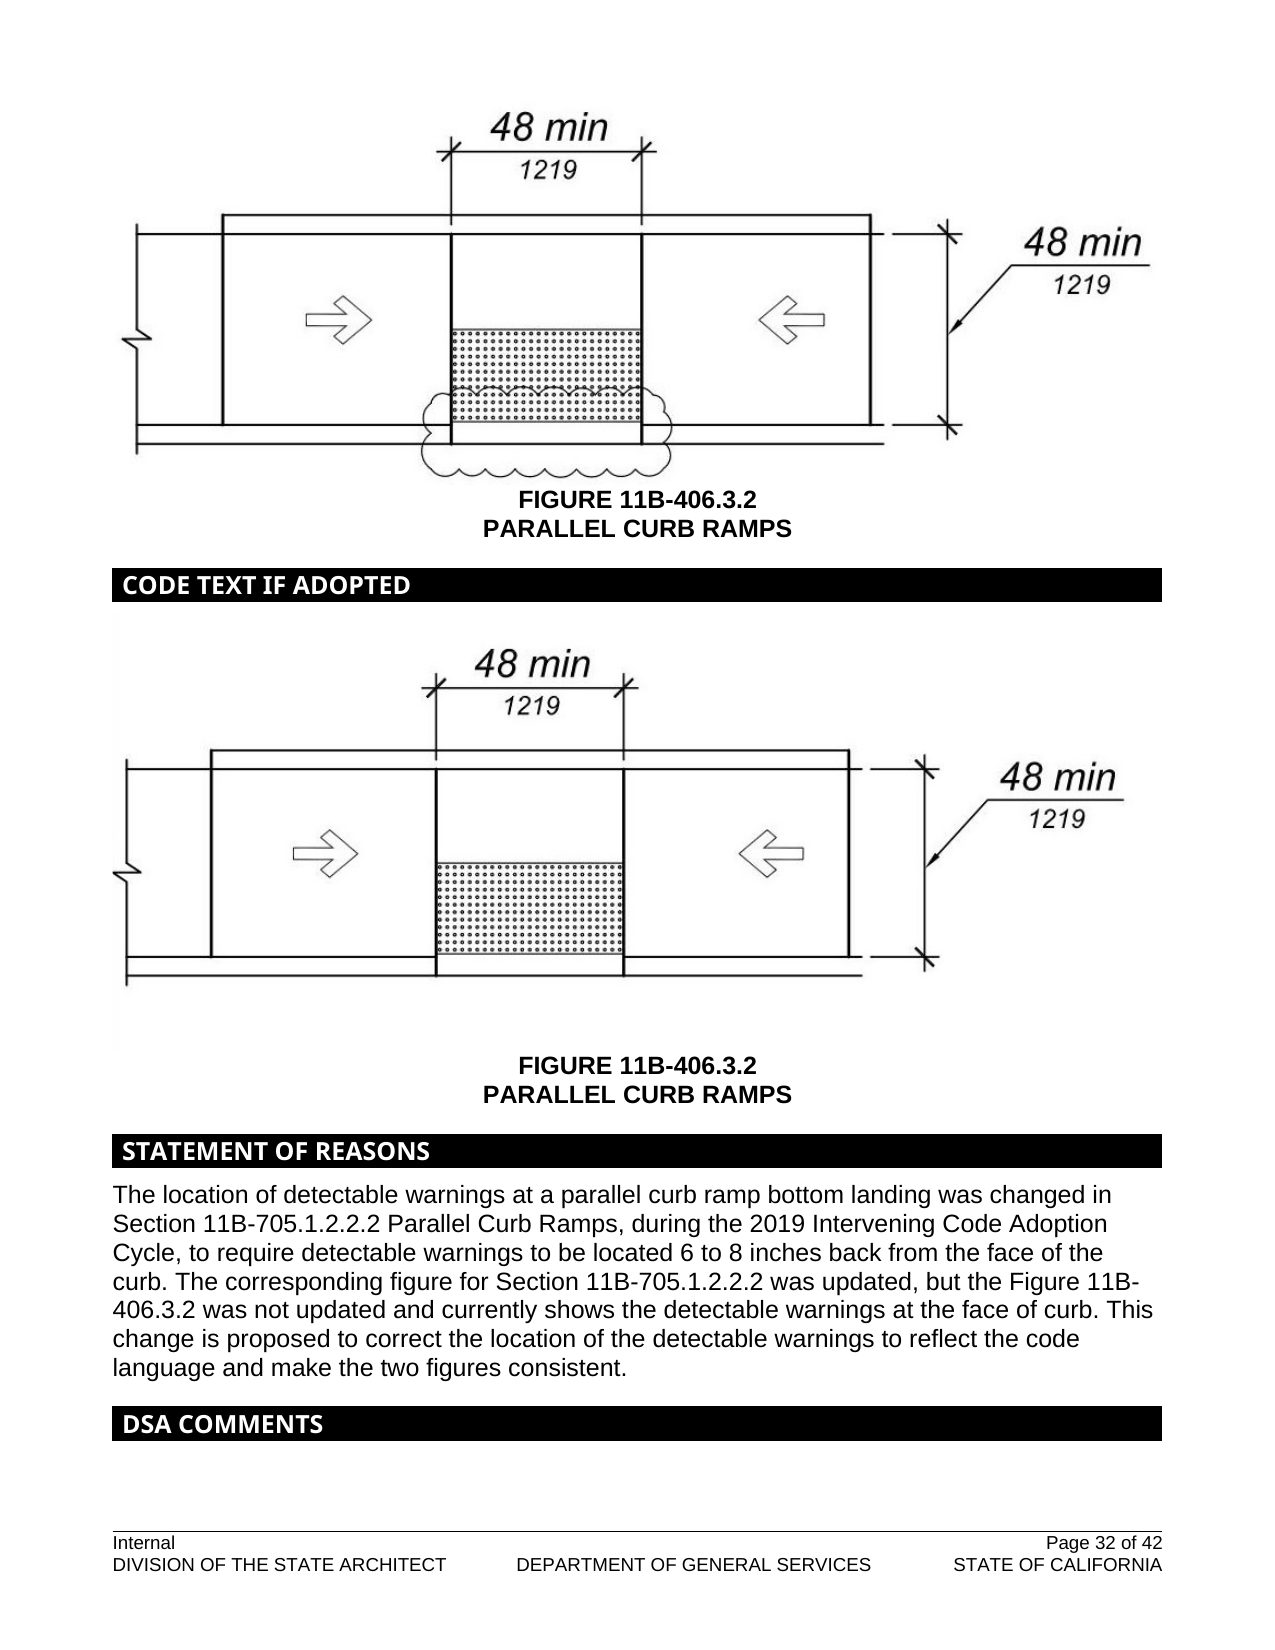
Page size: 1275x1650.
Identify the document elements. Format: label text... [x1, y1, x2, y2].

subtitle DSA COMMENTS [112, 1406, 1162, 1441]
subtitle STATEMENT OF REASONS [112, 1134, 1162, 1168]
text PARALLEL CURB RAMPS [112, 1080, 1162, 1109]
picture [112, 614, 1163, 1052]
subtitle CODE TEXT IF ADOPTED [112, 568, 1162, 602]
text FIGURE 11B-406.3.2 [112, 486, 1162, 514]
picture [112, 101, 1163, 486]
text The location of detectable warnings at a parallel curb ramp bottom landing was changed in Section 11B-705.1.2.2.2 Parallel Curb Ramps, during the 2019 Intervening Code Adoption Cycle, to require detectable warnings to be located 6 to 8 inches back from the face of the curb. The corresponding figure for Section 11B-705.1.2.2.2 was updated, but the Figure 11B-406.3.2 was not updated and currently shows the detectable warnings at the face of curb. This change is proposed to correct the location of the detectable warnings to reflect the code language and make the two figures consistent. [112, 1180, 1162, 1381]
text FIGURE 11B-406.3.2 [112, 1052, 1162, 1080]
text PARALLEL CURB RAMPS [112, 514, 1162, 543]
